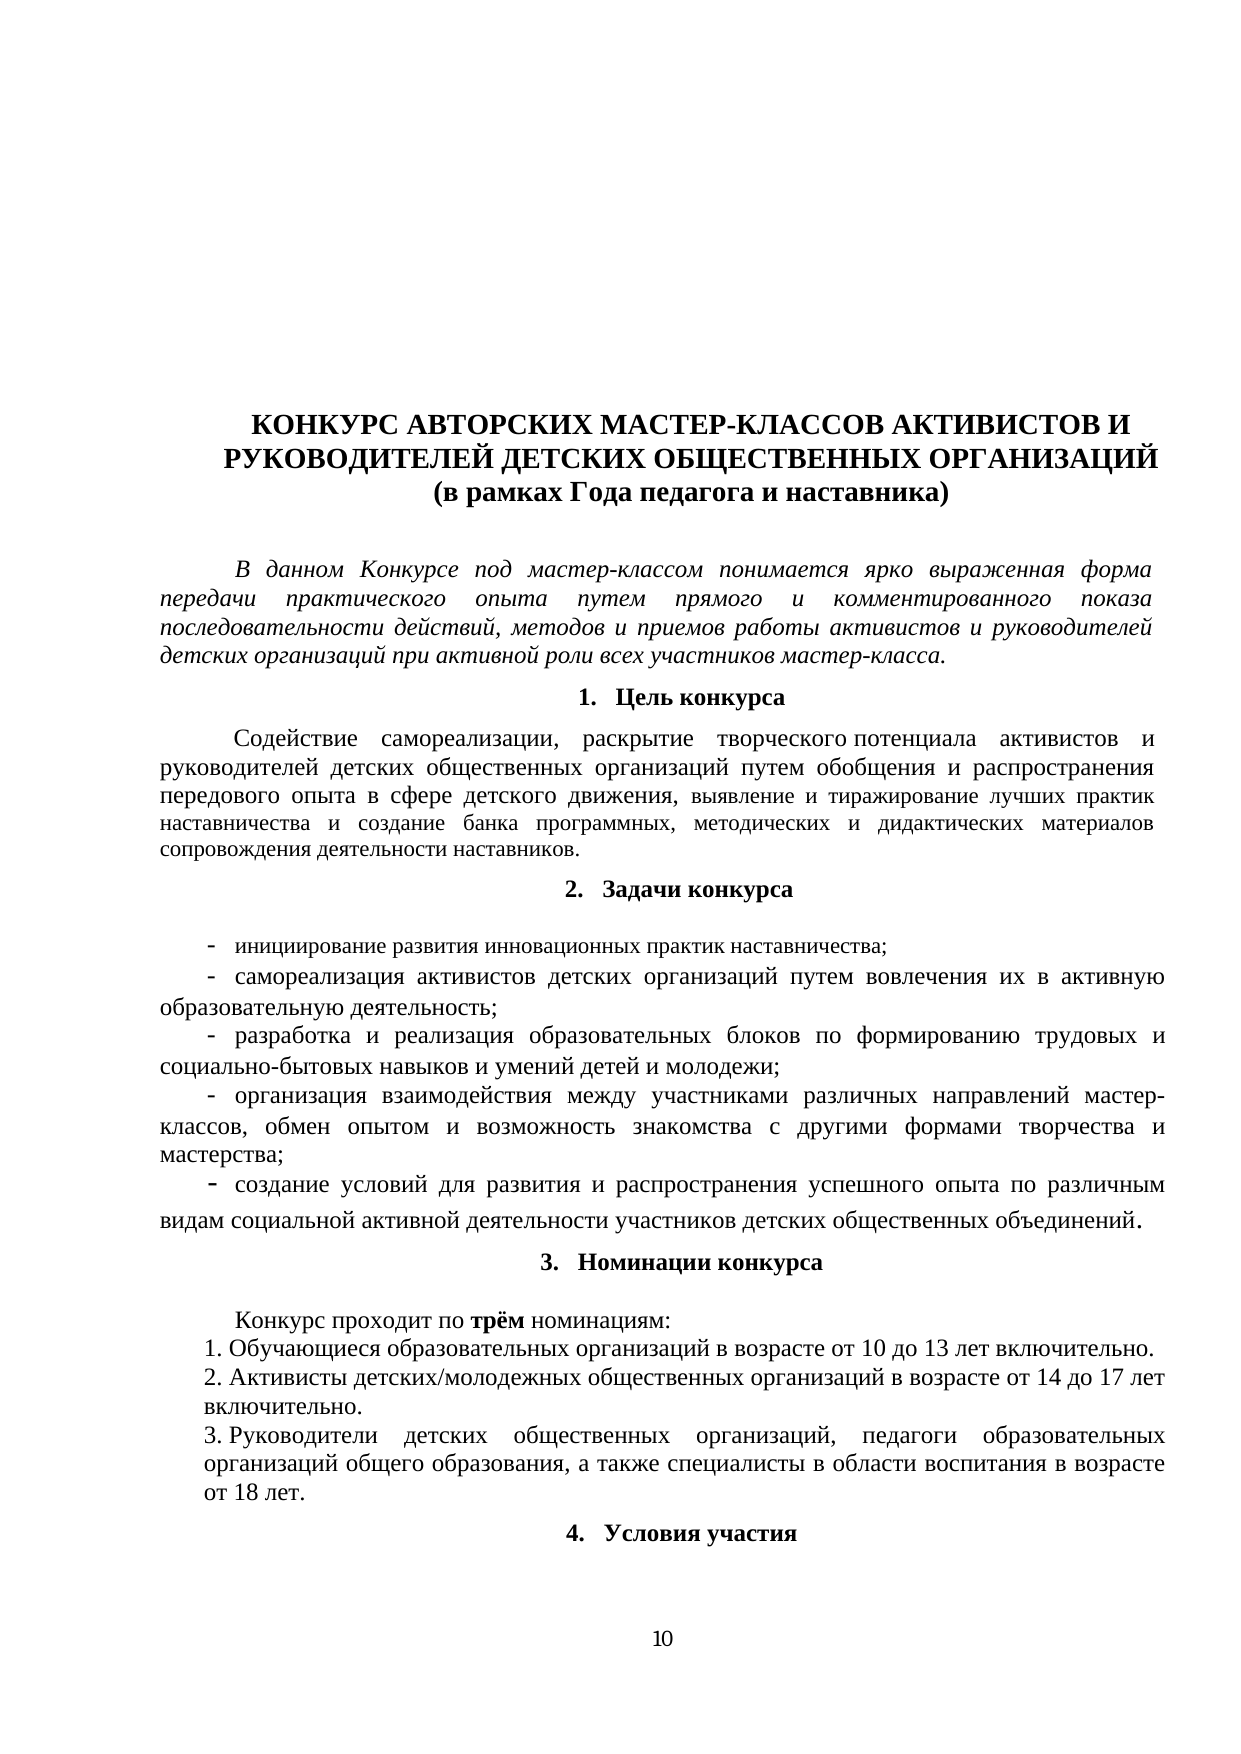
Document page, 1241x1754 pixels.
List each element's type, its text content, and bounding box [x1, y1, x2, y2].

text 1. Обучающиеся образовательных организаций в возрасте от 10 до 13 лет включительно. [204, 1333, 1166, 1362]
list инициирование развития инновационных практик наставничества; [159, 932, 1166, 961]
list самореализация активистов детских организаций путем вовлечения их в активную образовательную деятельность; [159, 961, 1166, 1020]
subtitle Условия участия [197, 1518, 1166, 1547]
text Содействие самореализации, раскрытие творческого потенциала активистов и руководителей детских общественных организаций путем обобщения и распространения передового опыта в сфере детского движения, выявление и тиражирование лучших практик наставничества и создание банка программных, методических и дидактических материалов сопровождения деятельности наставников. [159, 723, 1155, 862]
subtitle КОНКУРС АВТОРСКИХ МАСТЕР-КЛАССОВ АКТИВИСТОВ И РУКОВОДИТЕЛЕЙ ДЕТСКИХ ОБЩЕСТВЕННЫХ ОРГАНИЗАЦИЙ [216, 407, 1166, 474]
text В данном Конкурсе под мастер-классом понимается ярко выраженная форма передачи практического опыта путем прямого и комментированного показа последовательности действий, методов и приемов работы активистов и руководителей детских организаций при активной роли всех участников мастер-класса. [159, 554, 1155, 669]
list организация взаимодействия между участниками различных направлений мастер-классов, обмен опытом и возможность знакомства с другими формами творчества и мастерства; [159, 1080, 1166, 1168]
subtitle Номинации конкурса [197, 1247, 1166, 1276]
subtitle (в рамках Года педагога и наставника) [216, 474, 1166, 508]
list разработка и реализация образовательных блоков по формированию трудовых и социально-бытовых навыков и умений детей и молодежи; [159, 1020, 1166, 1080]
text 2. Активисты детских/молодежных общественных организаций в возрасте от 14 до 17 лет включительно. [204, 1362, 1166, 1420]
subtitle Цель конкурса [197, 682, 1166, 710]
text Конкурс проходит по трём номинациям: [204, 1305, 1166, 1333]
text 3. Руководители детских общественных организаций, педагоги образовательных организаций общего образования, а также специалисты в области воспитания в возрасте от 18 лет. [204, 1420, 1166, 1506]
list создание условий для развития и распространения успешного опыта по различным видам социальной активной деятельности участников детских общественных объединений. [159, 1168, 1166, 1235]
subtitle Задачи конкурса [197, 874, 1161, 903]
